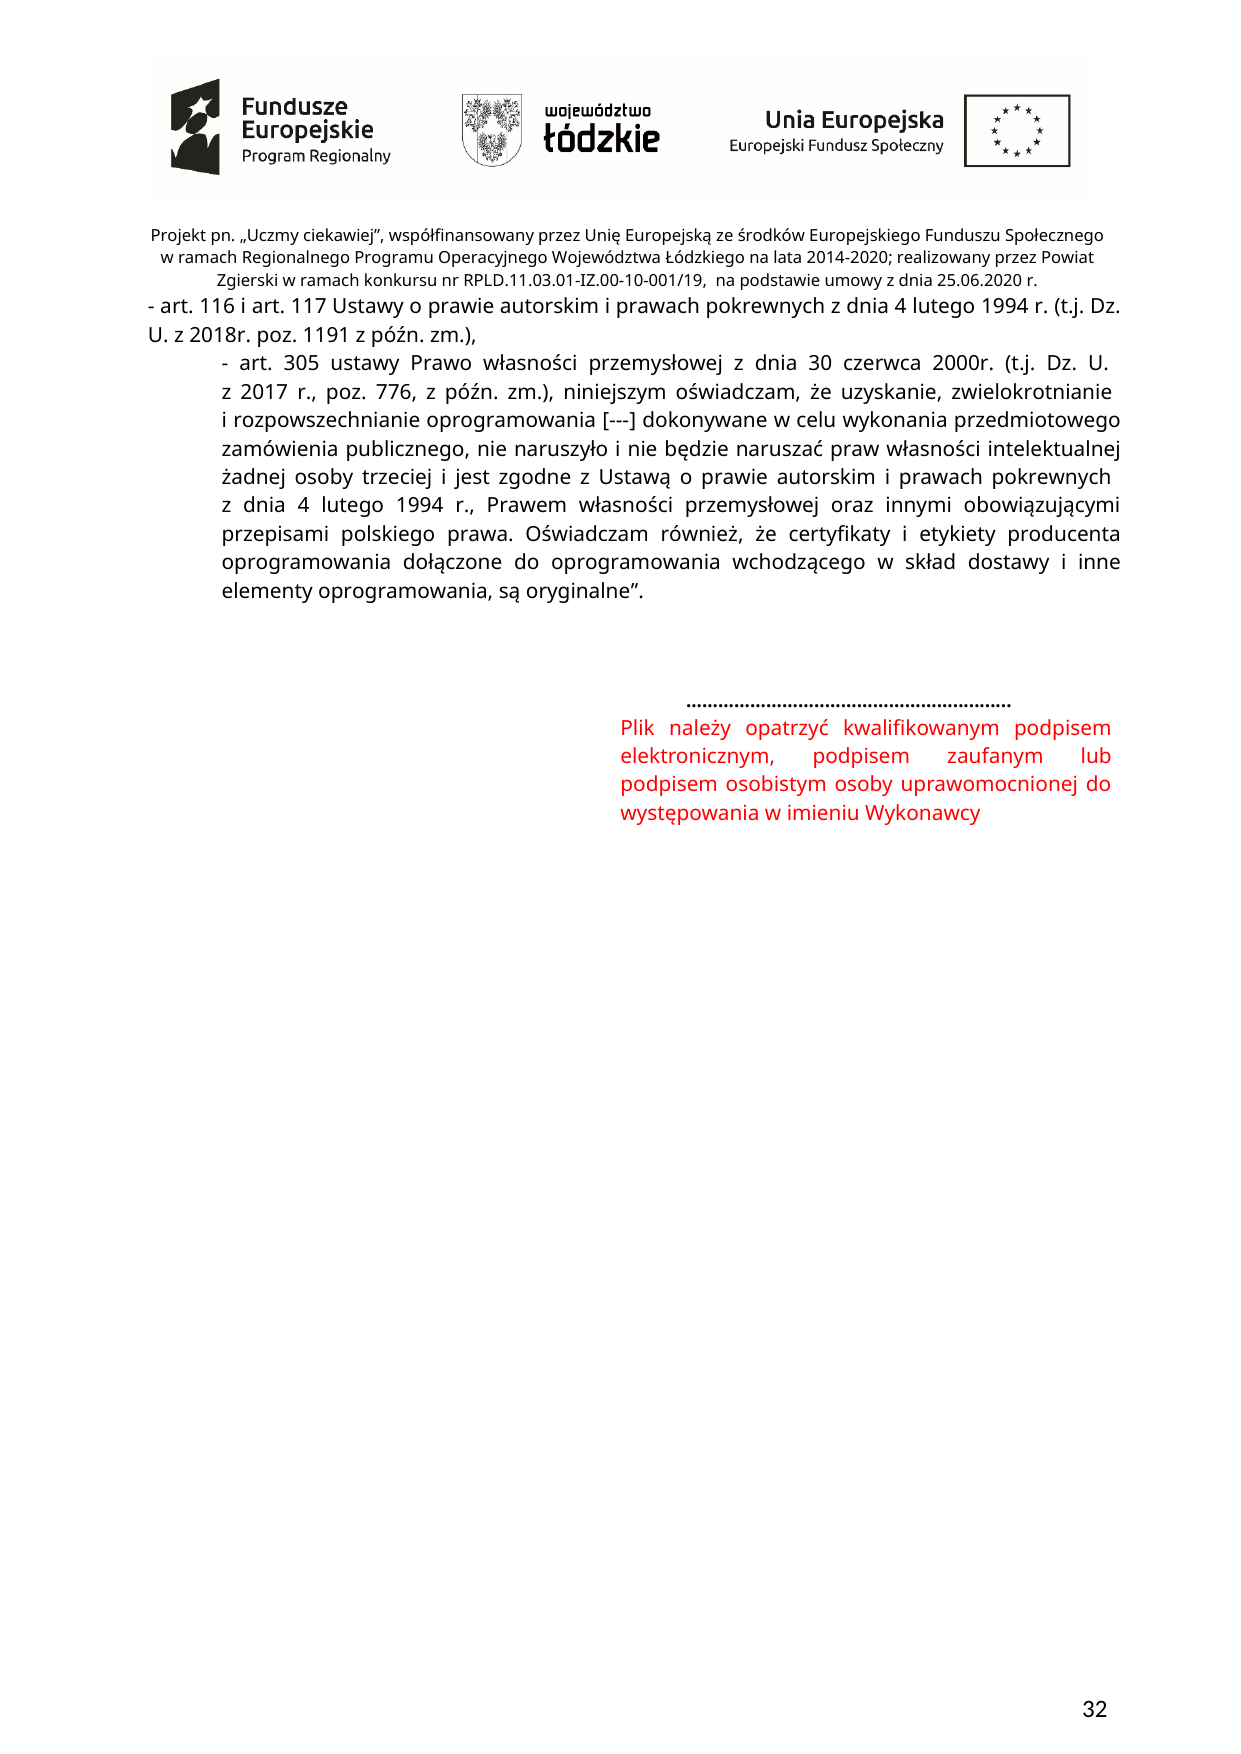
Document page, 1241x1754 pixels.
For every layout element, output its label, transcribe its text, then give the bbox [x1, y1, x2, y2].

list - art. 305 ustawy Prawo własności przemysłowej z dnia 30 czerwca 2000r. (t.j. Dz. U. z 2017 r., poz. 776, z późn. zm.), niniejszym oświadczam, że uzyskanie, zwielokrotnianie i rozpowszechnianie oprogramowania [---] dokonywane w celu wykonania przedmiotowego zamówienia publicznego, nie naruszyło i nie będzie naruszać praw własności intelektualnej żadnej osoby trzeciej i jest zgodne z Ustawą o prawie autorskim i prawach pokrewnych z dnia 4 lutego 1994 r., Prawem własności przemysłowej oraz innymi obowiązującymi przepisami polskiego prawa. Oświadczam również, że certyfikaty i etykiety producenta oprogramowania dołączone do oprogramowania wchodzącego w skład dostawy i inne elementy oprogramowania, są oryginalne”. [221, 348, 1122, 604]
list ............................................................. [148, 664, 1107, 713]
list Plik należy opatrzyć kwalifikowanym podpisem elektronicznym, podpisem zaufanym lub podpisem osobistym osoby uprawomocnionej do występowania w imieniu Wykonawcy [620, 713, 1112, 826]
list - art. 116 i art. 117 Ustawy o prawie autorskim i prawach pokrewnych z dnia 4 lutego 1994 r. (t.j. Dz. U. z 2018r. poz. 1191 z późn. zm.), [148, 291, 1122, 348]
picture [147, 54, 1093, 199]
